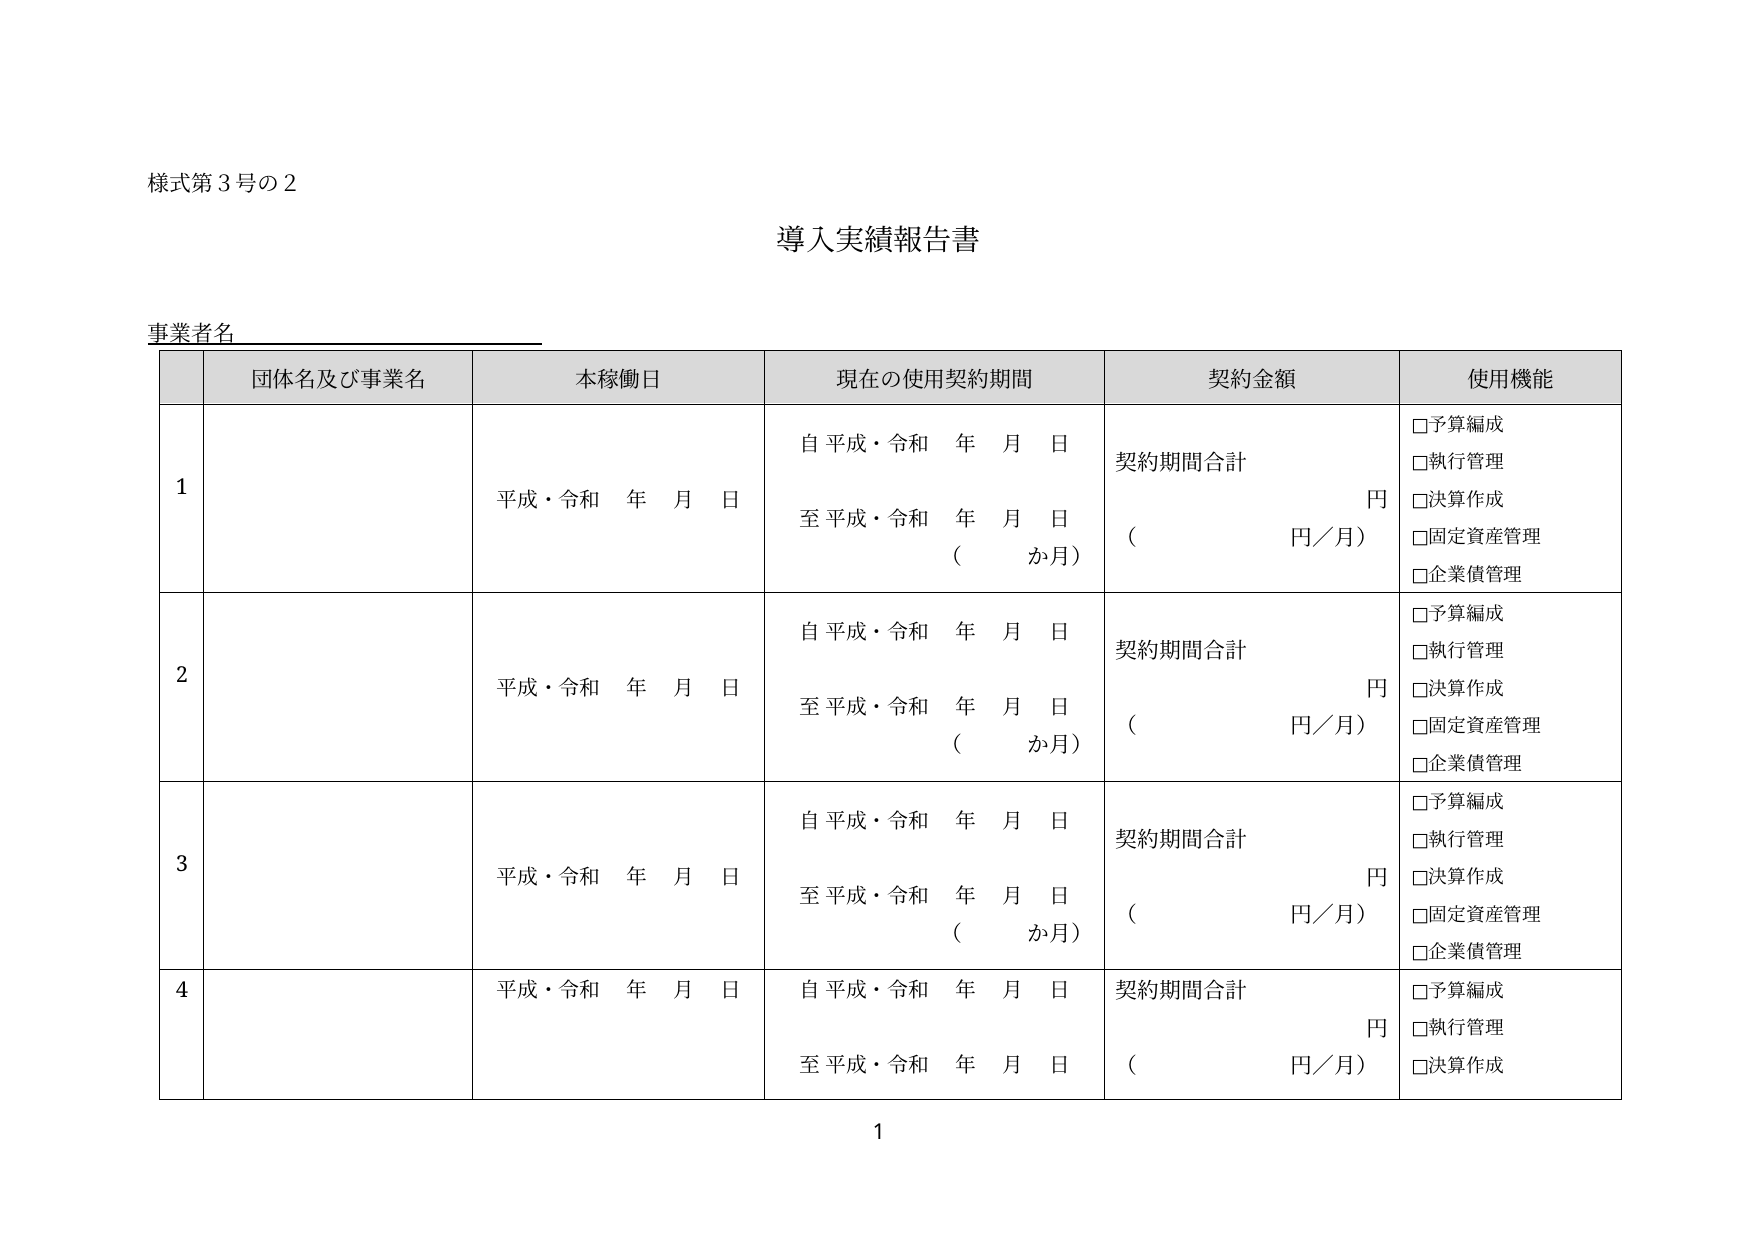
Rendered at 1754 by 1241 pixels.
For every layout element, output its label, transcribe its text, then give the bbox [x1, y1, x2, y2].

table_cell 契約期間合計 円 （ 円／月） [1105, 593, 1399, 781]
text 事業者名 [148, 313, 1609, 350]
table_cell 平成・令和 年 月 日 [473, 405, 764, 592]
table_cell □予算編成 □執行管理 □決算作成 □固定資産管理 □企業債管理 [1400, 405, 1621, 592]
table_header 契約金額 [1105, 351, 1399, 403]
table_header 現在の使用契約期間 [765, 351, 1104, 403]
table_cell 自 平成・令和 年 月 日 至 平成・令和 年 月 日 （ か月） [765, 593, 1104, 781]
table_cell 平成・令和 年 月 日 [473, 782, 764, 969]
table_cell [204, 593, 472, 781]
table_cell [204, 405, 472, 592]
table_cell [204, 782, 472, 969]
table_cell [1400, 970, 1621, 1099]
table_cell [204, 970, 472, 1099]
table_header 本稼働日 [473, 351, 764, 403]
table_cell 3 [160, 782, 203, 969]
table_cell 自 平成・令和 年 月 日 至 平成・令和 年 月 日 （ か月） [765, 782, 1104, 969]
table_cell 4 [160, 970, 203, 1099]
table_header 使用機能 [1400, 351, 1621, 403]
table_cell 契約期間合計 円 （ 円／月） [1105, 970, 1399, 1099]
table_cell 契約期間合計 円 （ 円／月） [1105, 405, 1399, 592]
table_cell 契約期間合計 円 （ 円／月） [1105, 782, 1399, 969]
table_cell □予算編成 □執行管理 □決算作成 □固定資産管理 □企業債管理 [1400, 782, 1621, 969]
table_cell 1 [160, 405, 203, 592]
text 導入実績報告書 [148, 200, 1609, 275]
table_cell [765, 970, 1104, 1099]
table_cell 平成・令和 年 月 日 [473, 593, 764, 781]
table_header [160, 351, 203, 403]
table_header 団体名及び事業名 [204, 351, 472, 403]
table_cell 平成・令和 年 月 日 [473, 970, 764, 1099]
text 様式第３号の２ [148, 163, 1609, 200]
table_cell 自 平成・令和 年 月 日 至 平成・令和 年 月 日 （ か月） [765, 405, 1104, 592]
table_cell 2 [160, 593, 203, 781]
table_cell □予算編成 □執行管理 □決算作成 □固定資産管理 □企業債管理 [1400, 593, 1621, 781]
